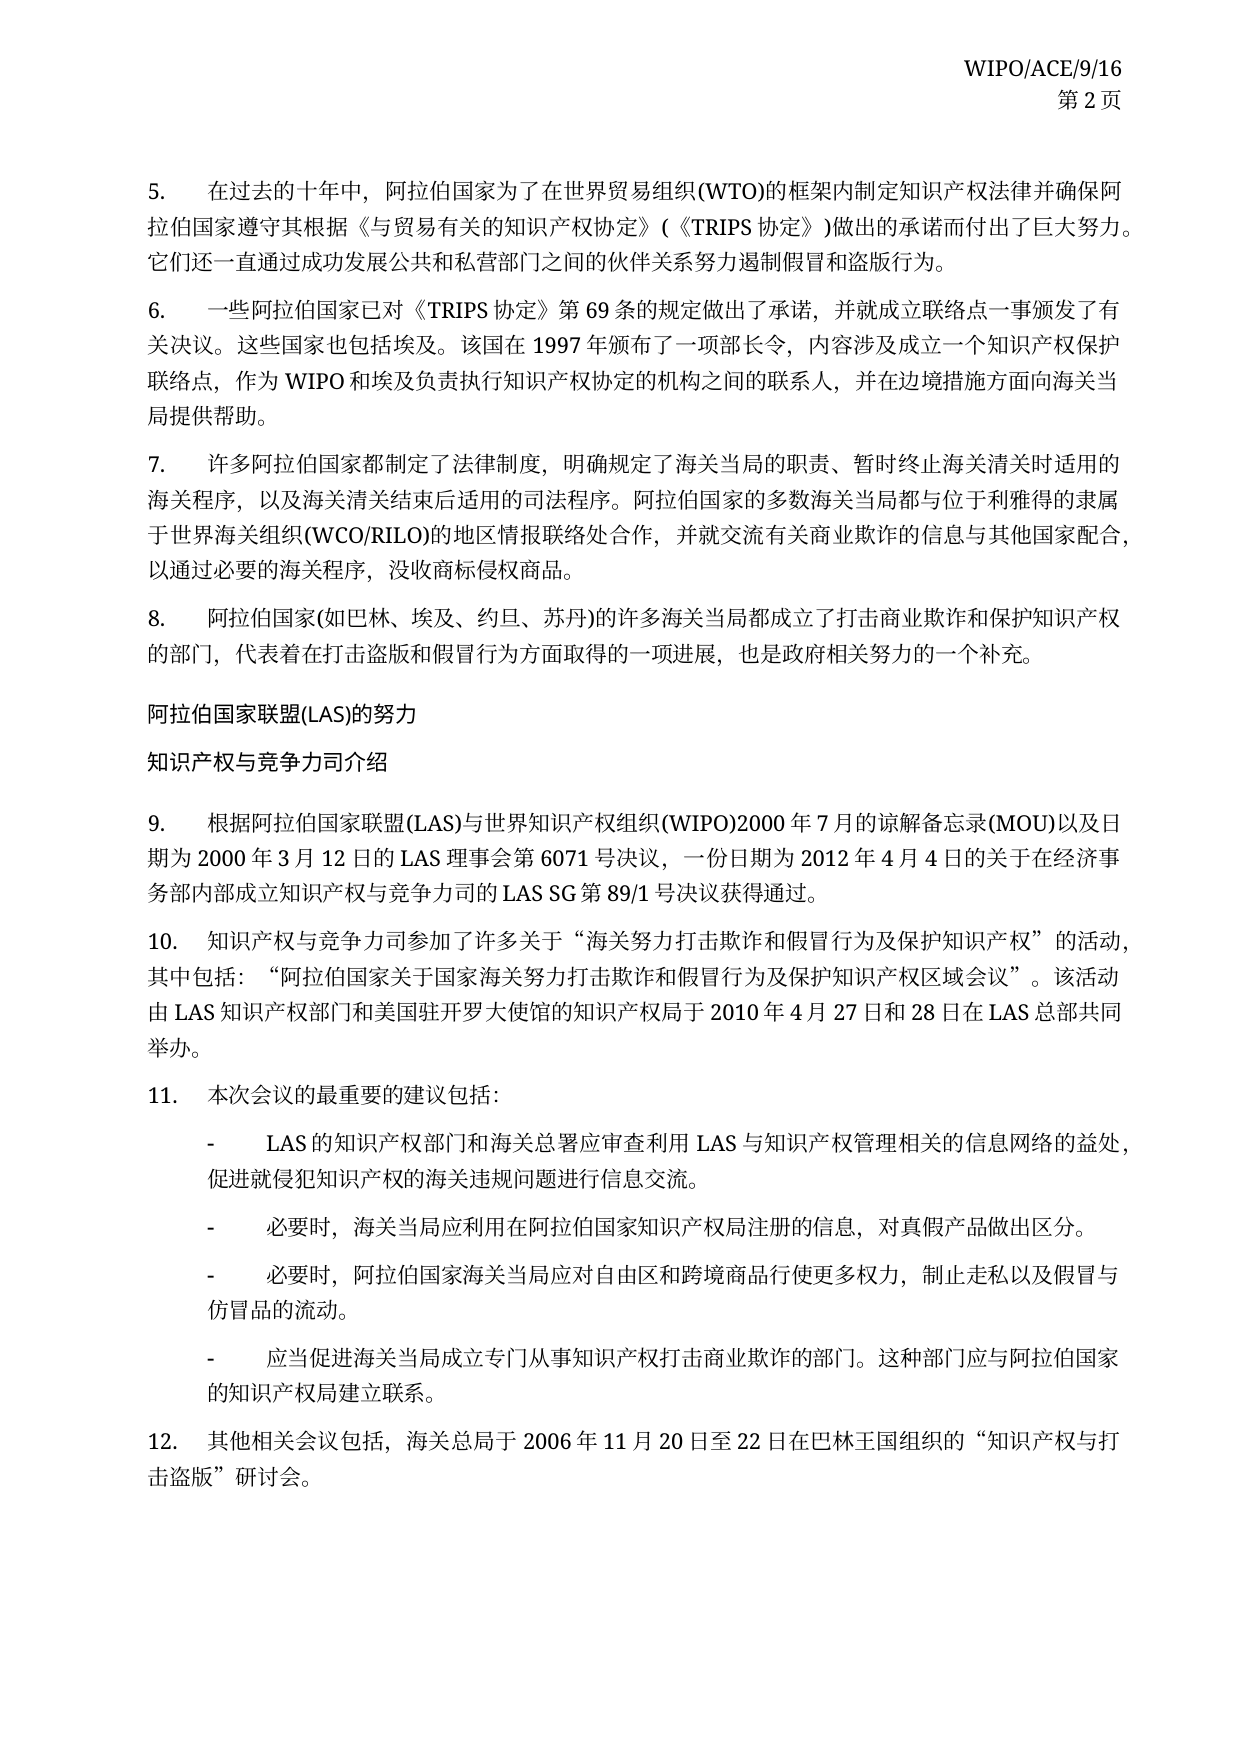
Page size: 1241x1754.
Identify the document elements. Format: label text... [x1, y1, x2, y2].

list 必要时，阿拉伯国家海关当局应对自由区和跨境商品行使更多权力，制止走私以及假冒与仿冒品的流动。 [207, 1254, 1122, 1325]
list 一些阿拉伯国家已对《TRIPS协定》第69条的规定做出了承诺，并就成立联络点一事颁发了有关决议。这些国家也包括埃及。该国在1997年颁布了一项部长令，内容涉及成立一个知识产权保护联络点，作为WIPO和埃及负责执行知识产权协定的机构之间的联系人，并在边境措施方面向海关当局提供帮助。 [148, 289, 1122, 431]
list 根据阿拉伯国家联盟(LAS)与世界知识产权组织(WIPO)2000年7月的谅解备忘录(MOU)以及日期为2000年3月12日的LAS理事会第6071号决议，一份日期为2012年4月4日的关于在经济事务部内部成立知识产权与竞争力司的LAS SG第89/1号决议获得通过。 [148, 802, 1122, 908]
subtitle 知识产权与竞争力司介绍 [148, 741, 1122, 777]
list 必要时，海关当局应利用在阿拉伯国家知识产权局注册的信息，对真假产品做出区分。 [207, 1206, 1122, 1241]
list 许多阿拉伯国家都制定了法律制度，明确规定了海关当局的职责、暂时终止海关清关时适用的海关程序，以及海关清关结束后适用的司法程序。阿拉伯国家的多数海关当局都与位于利雅得的隶属于世界海关组织(WCO/RILO)的地区情报联络处合作，并就交流有关商业欺诈的信息与其他国家配合，以通过必要的海关程序，没收商标侵权商品。 [148, 443, 1122, 585]
list LAS的知识产权部门和海关总署应审查利用LAS与知识产权管理相关的信息网络的益处，促进就侵犯知识产权的海关违规问题进行信息交流。 [207, 1123, 1122, 1193]
list 本次会议的最重要的建议包括： [148, 1075, 1122, 1110]
list 应当促进海关当局成立专门从事知识产权打击商业欺诈的部门。这种部门应与阿拉伯国家的知识产权局建立联系。 [207, 1337, 1122, 1408]
list 在过去的十年中，阿拉伯国家为了在世界贸易组织(WTO)的框架内制定知识产权法律并确保阿拉伯国家遵守其根据《与贸易有关的知识产权协定》(《TRIPS协定》)做出的承诺而付出了巨大努力。它们还一直通过成功发展公共和私营部门之间的伙伴关系努力遏制假冒和盗版行为。 [148, 171, 1122, 277]
list 阿拉伯国家(如巴林、埃及、约旦、苏丹)的许多海关当局都成立了打击商业欺诈和保护知识产权的部门，代表着在打击盗版和假冒行为方面取得的一项进展，也是政府相关努力的一个补充。 [148, 598, 1122, 668]
list 知识产权与竞争力司参加了许多关于“海关努力打击欺诈和假冒行为及保护知识产权”的活动，其中包括：“阿拉伯国家关于国家海关努力打击欺诈和假冒行为及保护知识产权区域会议”。该活动由LAS知识产权部门和美国驻开罗大使馆的知识产权局于2010年4月27日和28日在LAS总部共同举办。 [148, 921, 1122, 1062]
subtitle 阿拉伯国家联盟(LAS)的努力 [148, 693, 1122, 729]
list 其他相关会议包括，海关总局于2006年11月20日至22日在巴林王国组织的“知识产权与打击盗版”研讨会。 [148, 1421, 1122, 1491]
